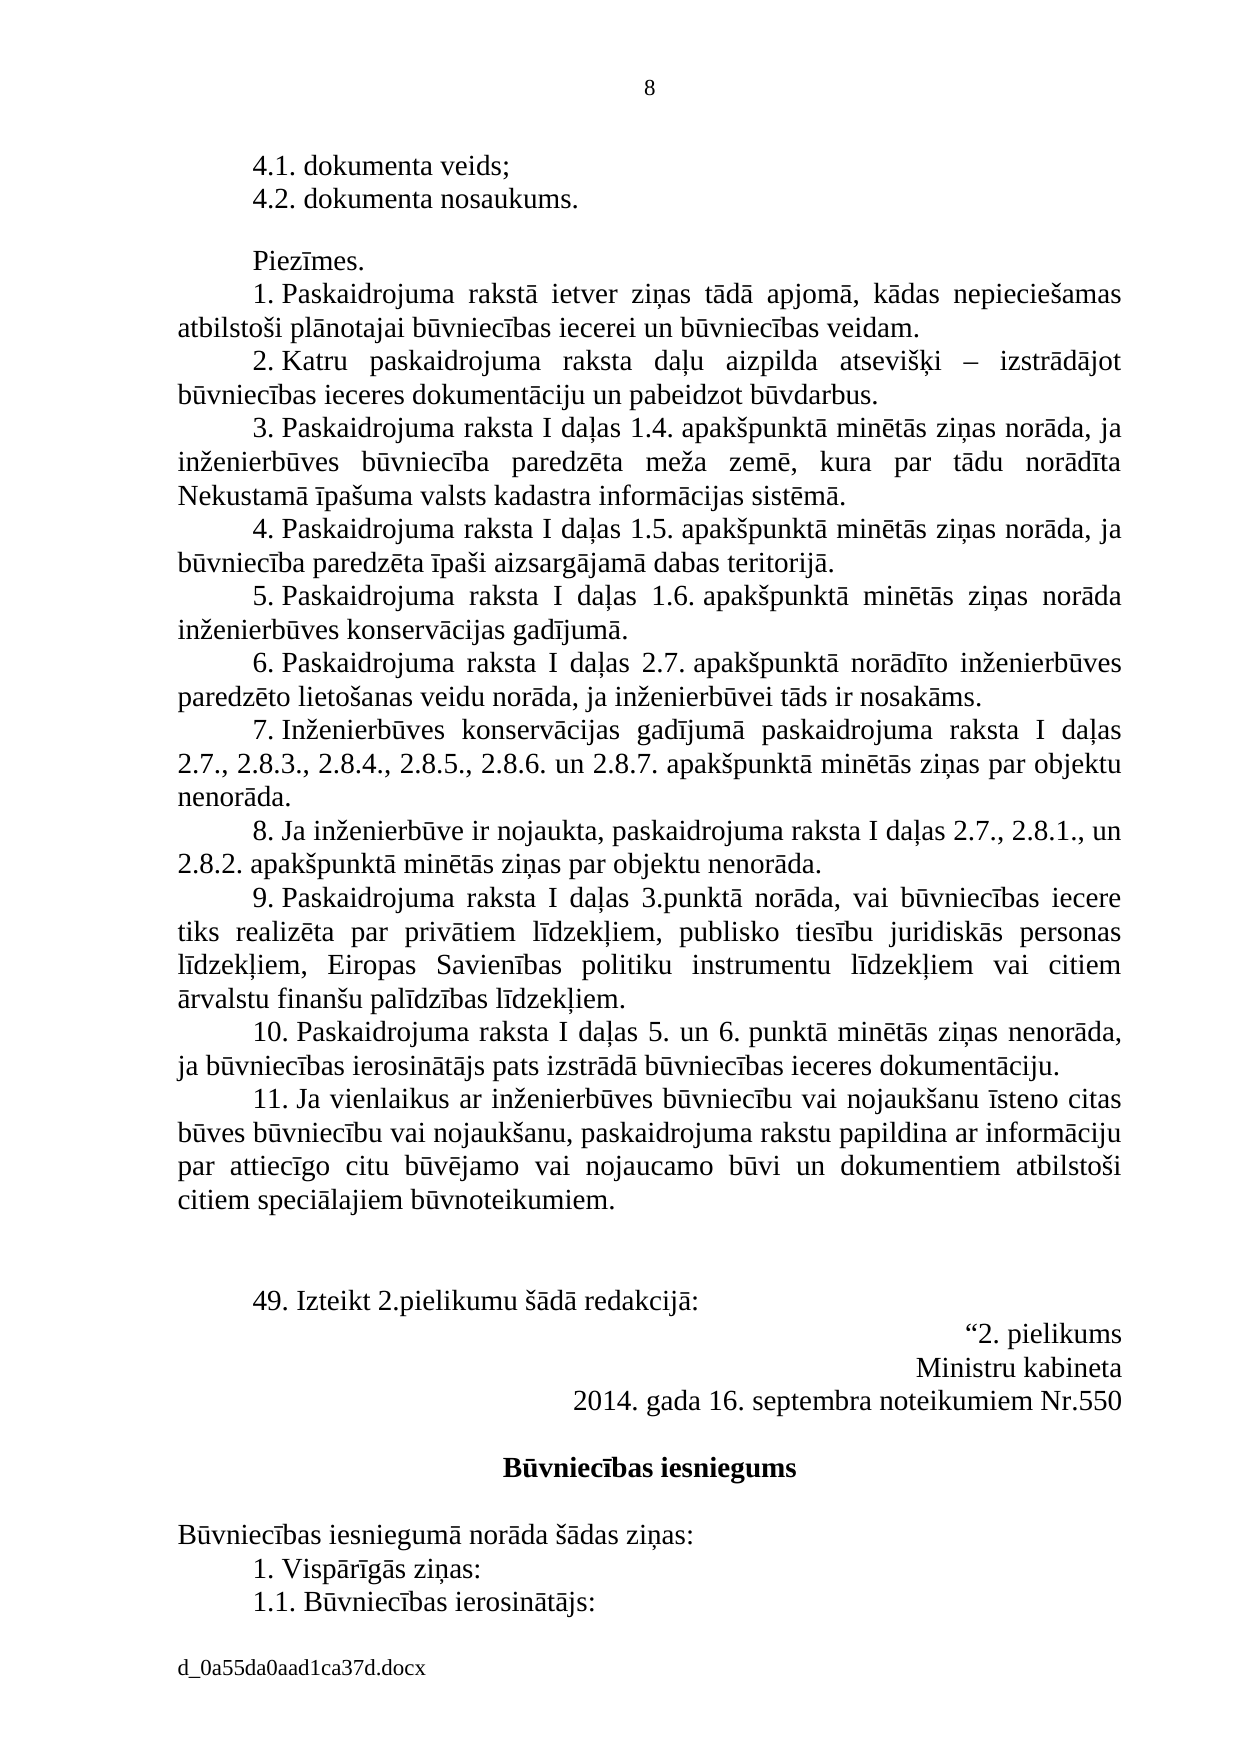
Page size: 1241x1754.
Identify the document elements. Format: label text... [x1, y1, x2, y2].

list 4. Paskaidrojuma raksta I daļas 1.5. apakšpunktā minētās ziņas norāda, ja būvniecība paredzēta īpaši aizsargājamā dabas teritorijā. [177, 511, 1122, 578]
list 3. Paskaidrojuma raksta I daļas 1.4. apakšpunktā minētās ziņas norāda, ja inženierbūves būvniecība paredzēta meža zemē, kura par tādu norādīta Nekustamā īpašuma valsts kadastra informācijas sistēmā. [177, 411, 1122, 511]
list 1. Paskaidrojuma rakstā ietver ziņas tādā apjomā, kādas nepieciešamas atbilstoši plānotajai būvniecības iecerei un būvniecības veidam. [177, 276, 1122, 343]
list 2. Katru paskaidrojuma raksta daļu aizpilda atsevišķi – izstrādājot būvniecības ieceres dokumentāciju un pabeidzot būvdarbus. [177, 343, 1122, 411]
text Piezīmes. [177, 243, 1122, 276]
list 1.1. Būvniecības ierosinātājs: [177, 1584, 1122, 1618]
text 2014. gada 16. septembra noteikumiem Nr.550 [177, 1383, 1122, 1417]
list 49. Izteikt 2.pielikumu šādā redakcijā: [177, 1283, 1122, 1316]
text Ministru kabineta [177, 1350, 1122, 1383]
list 5. Paskaidrojuma raksta I daļas 1.6. apakšpunktā minētās ziņas norāda inženierbūves konservācijas gadījumā. [177, 578, 1122, 645]
text “2. pielikums [177, 1316, 1122, 1350]
list 9. Paskaidrojuma raksta I daļas 3.punktā norāda, vai būvniecības iecere tiks realizēta par privātiem līdzekļiem, publisko tiesību juridiskās personas līdzekļiem, Eiropas Savienības politiku instrumentu līdzekļiem vai citiem ārvalstu finanšu palīdzības līdzekļiem. [177, 880, 1122, 1014]
list 11. Ja vienlaikus ar inženierbūves būvniecību vai nojaukšanu īsteno citas būves būvniecību vai nojaukšanu, paskaidrojuma rakstu papildina ar informāciju par attiecīgo citu būvējamo vai nojaucamo būvi un dokumentiem atbilstoši citiem speciālajiem būvnoteikumiem. [177, 1081, 1122, 1216]
list 6. Paskaidrojuma raksta I daļas 2.7. apakšpunktā norādīto inženierbūves paredzēto lietošanas veidu norāda, ja inženierbūvei tāds ir nosakāms. [177, 645, 1122, 712]
list 4.2. dokumenta nosaukums. [177, 181, 1122, 215]
list 10. Paskaidrojuma raksta I daļas 5. un 6. punktā minētās ziņas nenorāda, ja būvniecības ierosinātājs pats izstrādā būvniecības ieceres dokumentāciju. [177, 1014, 1122, 1081]
list 8. Ja inženierbūve ir nojaukta, paskaidrojuma raksta I daļas 2.7., 2.8.1., un 2.8.2. apakšpunktā minētās ziņas par objektu nenorāda. [177, 813, 1122, 880]
list 7. Inženierbūves konservācijas gadījumā paskaidrojuma raksta I daļas 2.7., 2.8.3., 2.8.4., 2.8.5., 2.8.6. un 2.8.7. apakšpunktā minētās ziņas par objektu nenorāda. [177, 712, 1122, 813]
text Būvniecības iesniegumā norāda šādas ziņas: [177, 1517, 1122, 1551]
text Būvniecības iesniegums [177, 1450, 1122, 1484]
list 4.1. dokumenta veids; [177, 148, 1122, 181]
list 1. Vispārīgās ziņas: [177, 1551, 1122, 1584]
